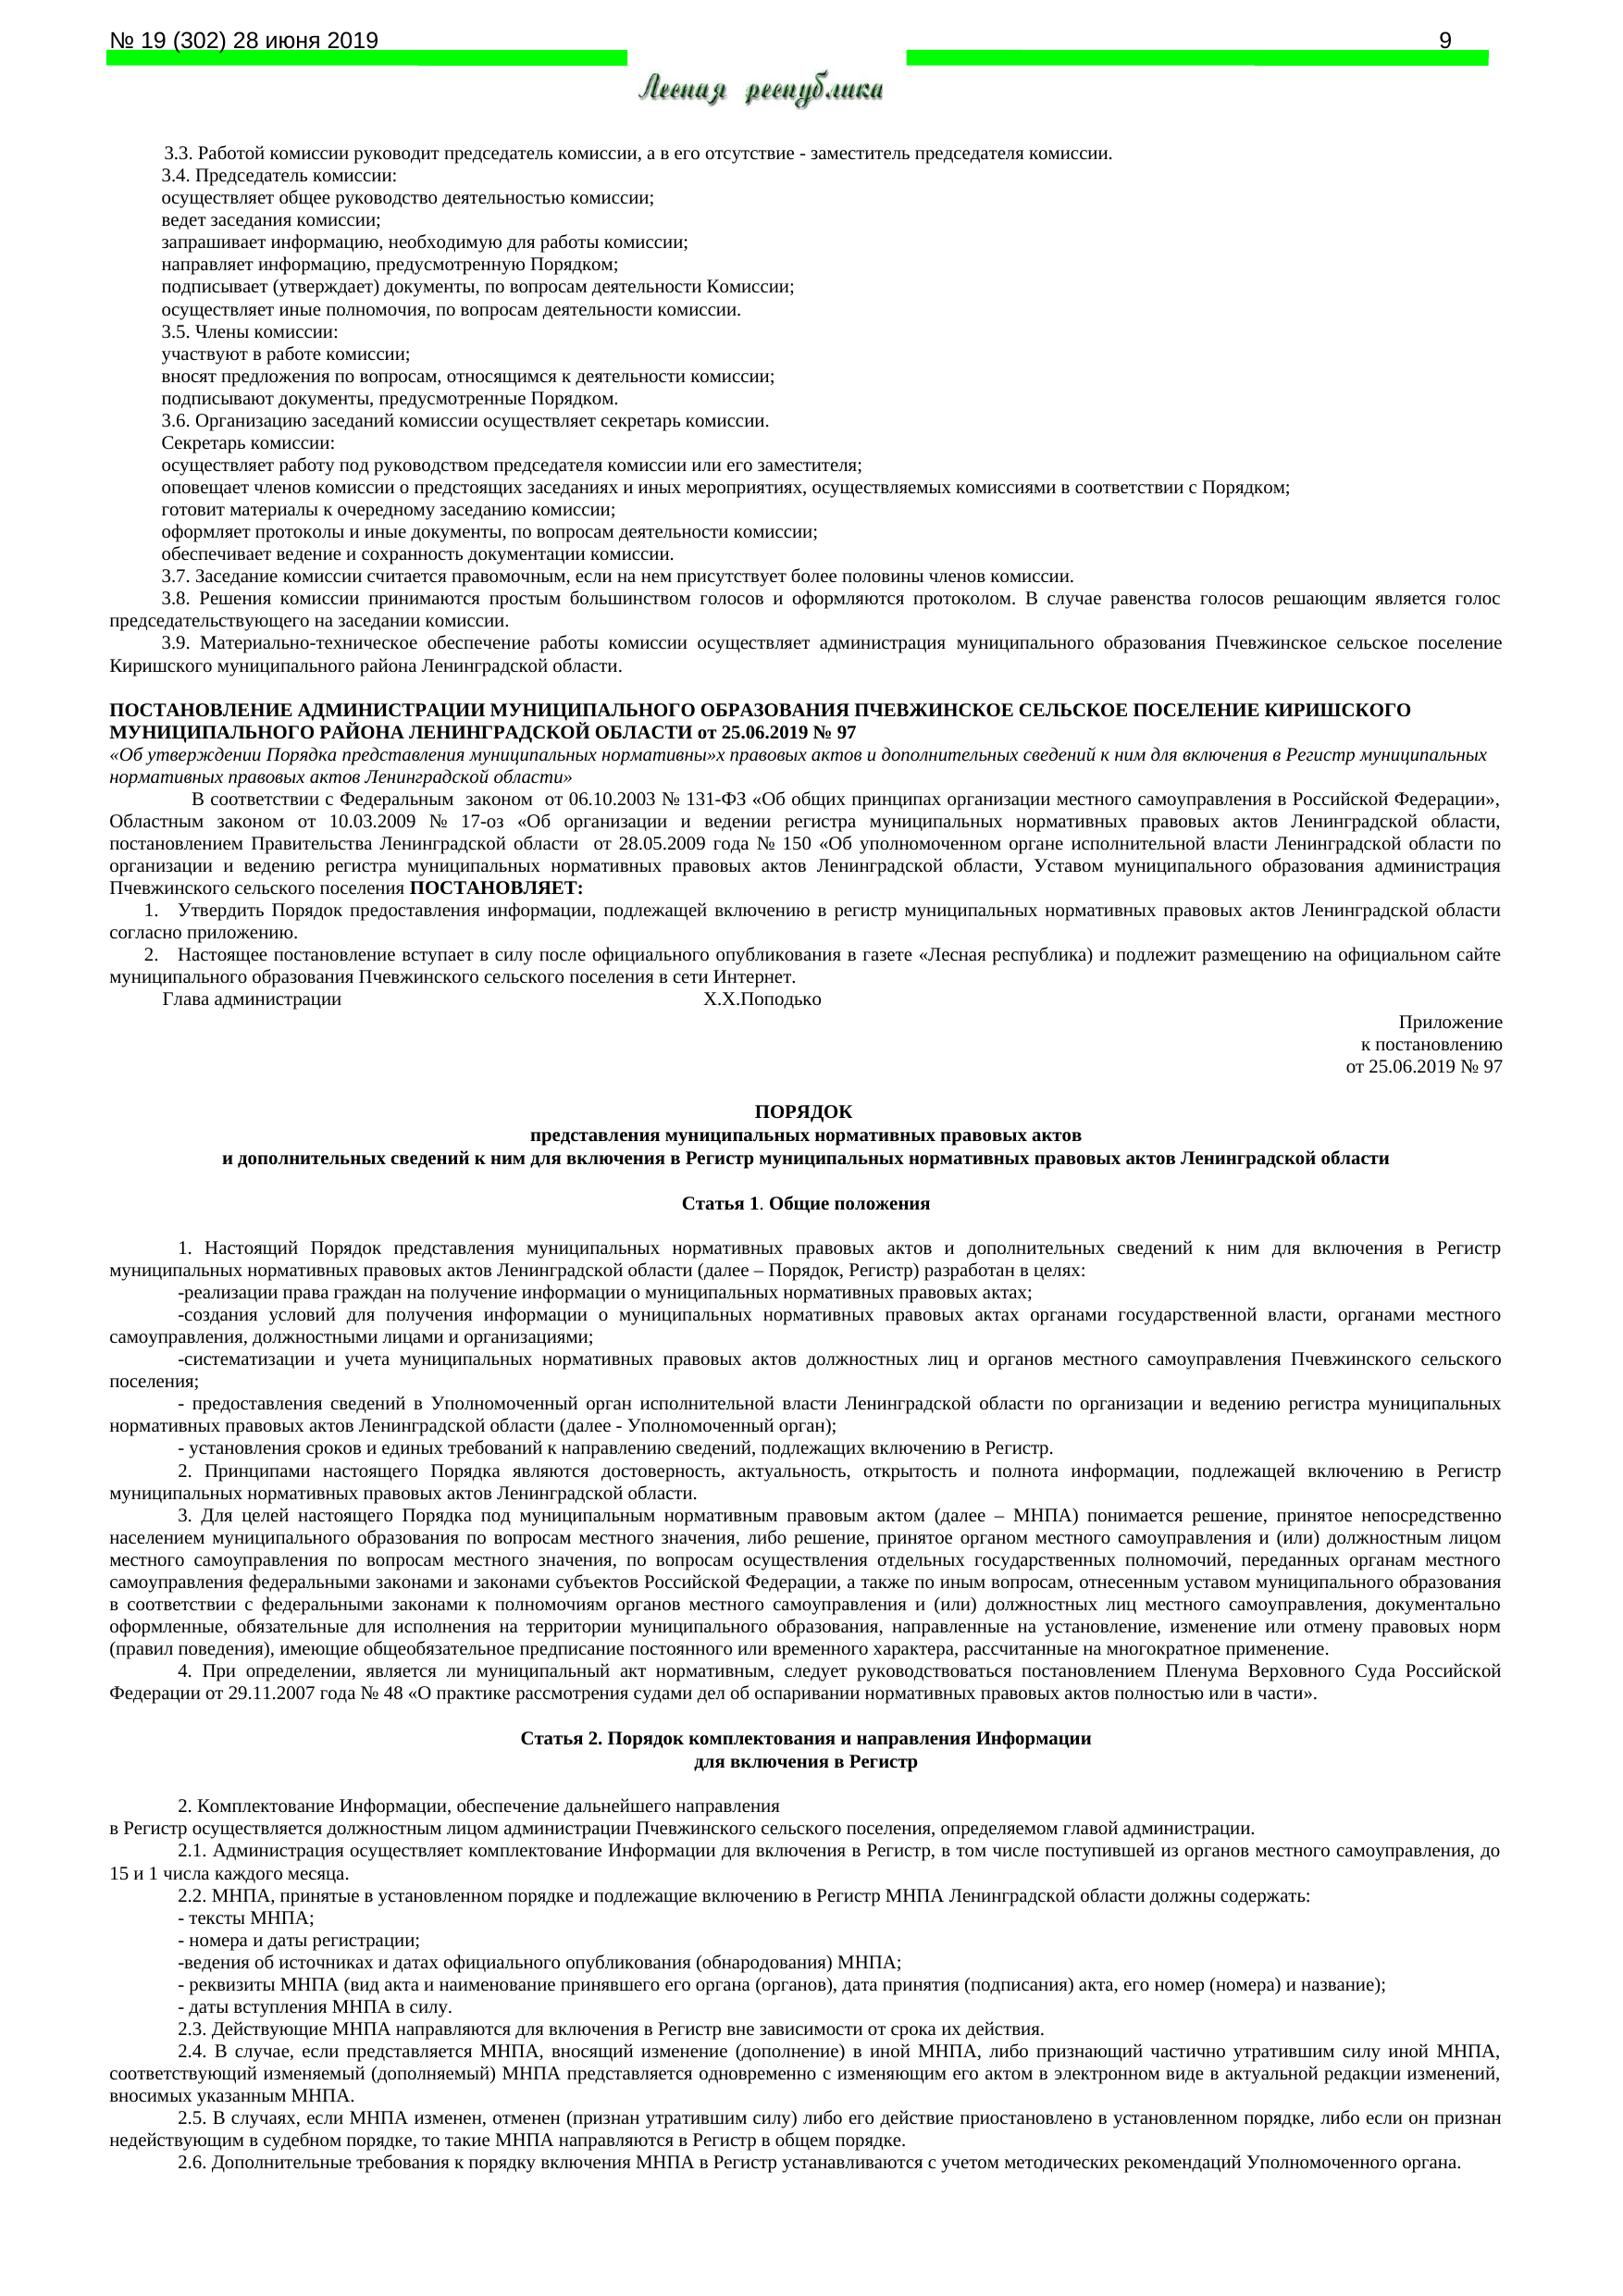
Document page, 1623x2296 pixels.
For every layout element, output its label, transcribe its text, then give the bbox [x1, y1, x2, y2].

list Утвердить Порядок предоставления информации, подлежащей включению в регистр муниципальных нормативных правовых актов Ленинградской области согласно приложению. [109, 899, 1503, 943]
text ПОРЯДОК представления муниципальных нормативных правовых актов [109, 1100, 1503, 1147]
text -реализации права граждан на получение информации о муниципальных нормативных правовых актах; [109, 1281, 1503, 1303]
text подписывает (утверждает) документы, по вопросам деятельности Комиссии; [109, 275, 1503, 297]
text оповещает членов комиссии о предстоящих заседаниях и иных мероприятиях, осуществляемых комиссиями в соответствии с Порядком; [109, 476, 1503, 498]
text Глава администрации Х.Х.Поподько [109, 987, 1503, 1010]
text -ведения об источниках и датах официального опубликования (обнародования) МНПА; [109, 1951, 1503, 1973]
text - номера и даты регистрации; [109, 1929, 1503, 1951]
text подписывают документы, предусмотренные Порядком. [109, 387, 1503, 409]
text -создания условий для получения информации о муниципальных нормативных правовых актах органами государственной власти, органами местного самоуправления, должностными лицами и организациями; [109, 1303, 1503, 1347]
text 2. Принципами настоящего Порядка являются достоверность, актуальность, открытость и полнота информации, подлежащей включению в Регистр муниципальных нормативных правовых актов Ленинградской области. [109, 1458, 1503, 1503]
text вносят предложения по вопросам, относящимся к деятельности комиссии; [109, 365, 1503, 387]
text направляет информацию, предусмотренную Порядком; [109, 253, 1503, 275]
text оформляет протоколы и иные документы, по вопросам деятельности комиссии; [109, 520, 1503, 542]
text участвуют в работе комиссии; [109, 341, 1503, 365]
text 3. Для целей настоящего Порядка под муниципальным нормативным правовым актом (далее – МНПА) понимается решение, принятое непосредственно населением муниципального образования по вопросам местного значения, либо решение, принятое органом местного самоуправления и (или) должностным лицом местного самоуправления по вопросам местного значения, по вопросам осуществления отдельных государственных полномочий, переданных органам местного самоуправления федеральными законами и законами субъектов Российской Федерации, а также по иным вопросам, отнесенным уставом муниципального образования в соответствии с федеральными законами к полномочиям органов местного самоуправления и (или) должностных лиц местного самоуправления, документально оформленные, обязательные для исполнения на территории муниципального образования, направленные на установление, изменение или отмену правовых норм (правил поведения), имеющие общеобязательное предписание постоянного или временного характера, рассчитанные на многократное применение. [109, 1503, 1503, 1659]
text от 25.06.2019 № 97 [656, 1054, 1503, 1077]
text 3.5. Члены комиссии: [109, 320, 1503, 341]
text - реквизиты МНПА (вид акта и наименование принявшего его органа (органов), дата принятия (подписания) акта, его номер (номера) и название); [109, 1973, 1503, 1995]
text В соответствии с Федеральным законом от 06.10.2003 № 131-ФЗ «Об общих принципах организации местного самоуправления в Российской Федерации», Областным законом от 10.03.2009 № 17-оз «Об организации и ведении регистра муниципальных нормативных правовых актов Ленинградской области, постановлением Правительства Ленинградской области от 28.05.2009 года № 150 «Об уполномоченном органе исполнительной власти Ленинградской области по организации и ведению регистра муниципальных нормативных правовых актов Ленинградской области, Уставом муниципального образования администрация Пчевжинского сельского поселения ПОСТАНОВЛЯЕТ: [109, 788, 1503, 899]
text запрашивает информацию, необходимую для работы комиссии; [109, 230, 1503, 253]
text ведет заседания комиссии; [109, 208, 1503, 230]
text ПОСТАНОВЛЕНИЕ АДМИНИСТРАЦИИ МУНИЦИПАЛЬНОГО ОБРАЗОВАНИЯ ПЧЕВЖИНСКОЕ СЕЛЬСКОЕ ПОСЕЛЕНИЕ КИРИШСКОГО МУНИЦИПАЛЬНОГО РАЙОНА ЛЕНИНГРАДСКОЙ ОБЛАСТИ от 25.06.2019 № 97 [109, 698, 1503, 743]
text осуществляет работу под руководством председателя комиссии или его заместителя; [109, 453, 1503, 476]
text к постановлению [656, 1033, 1503, 1054]
text готовит материалы к очередному заседанию комиссии; [109, 498, 1503, 520]
text 3.8. Решения комиссии принимаются простым большинством голосов и оформляются протоколом. В случае равенства голосов решающим является голос председательствующего на заседании комиссии. [109, 587, 1503, 631]
text Статья 2. Порядок комплектования и направления Информации [109, 1726, 1503, 1749]
text Секретарь комиссии: [109, 431, 1503, 453]
text 2.1. Администрация осуществляет комплектование Информации для включения в Регистр, в том числе поступившей из органов местного самоуправления, до 15 и 1 числа каждого месяца. [109, 1839, 1503, 1884]
text 1. Настоящий Порядок представления муниципальных нормативных правовых актов и дополнительных сведений к ним для включения в Регистр муниципальных нормативных правовых актов Ленинградской области (далее – Порядок, Регистр) разработан в целях: [109, 1236, 1503, 1281]
text осуществляет общее руководство деятельностью комиссии; [109, 186, 1503, 208]
list Настоящее постановление вступает в силу после официального опубликования в газете «Лесная республика) и подлежит размещению на официальном сайте муниципального образования Пчевжинского сельского поселения в сети Интернет. [109, 943, 1503, 987]
text 3.7. Заседание комиссии считается правомочным, если на нем присутствует более половины членов комиссии. [109, 565, 1503, 587]
text Приложение [656, 1010, 1503, 1033]
text 2.3. Действующие МНПА направляются для включения в Регистр вне зависимости от срока их действия. [109, 2017, 1503, 2040]
text 2.5. В случаях, если МНПА изменен, отменен (признан утратившим силу) либо его действие приостановлено в установленном порядке, либо если он признан недействующим в судебном порядке, то такие МНПА направляются в Регистр в общем порядке. [109, 2106, 1503, 2151]
text 3.3. Работой комиссии руководит председатель комиссии, а в его отсутствие - заместитель председателя комиссии. [109, 142, 1503, 164]
text осуществляет иные полномочия, по вопросам деятельности комиссии. [109, 297, 1503, 320]
text 3.6. Организацию заседаний комиссии осуществляет секретарь комиссии. [109, 409, 1503, 431]
text 2.2. МНПА, принятые в установленном порядке и подлежащие включению в Регистр МНПА Ленинградской области должны содержать: [109, 1884, 1503, 1905]
text 2.4. В случае, если представляется МНПА, вносящий изменение (дополнение) в иной МНПА, либо признающий частично утратившим силу иной МНПА, соответствующий изменяемый (дополняемый) МНПА представляется одновременно с изменяющим его актом в электронном виде в актуальной редакции изменений, вносимых указанным МНПА. [109, 2040, 1503, 2106]
text 2. Комплектование Информации, обеспечение дальнейшего направления в Регистр осуществляется должностным лицом администрации Пчевжинского сельского поселения, определяемом главой администрации. [109, 1794, 1503, 1839]
text для включения в Регистр [109, 1749, 1503, 1772]
text 3.9. Материально-техническое обеспечение работы комиссии осуществляет администрация муниципального образования Пчевжинское сельское поселение Киришского муниципального района Ленинградской области. [109, 631, 1503, 676]
text обеспечивает ведение и сохранность документации комиссии. [109, 542, 1503, 565]
text - даты вступления МНПА в силу. [109, 1995, 1503, 2017]
text Статья 1. Общие положения [109, 1192, 1503, 1214]
text 3.4. Председатель комиссии: [109, 164, 1503, 186]
text - тексты МНПА; [109, 1905, 1503, 1929]
text - предоставления сведений в Уполномоченный орган исполнительной власти Ленинградской области по организации и ведению регистра муниципальных нормативных правовых актов Ленинградской области (далее - Уполномоченный орган); [109, 1392, 1503, 1436]
text и дополнительных сведений к ним для включения в Регистр муниципальных нормативных правовых актов Ленинградской области [109, 1147, 1503, 1170]
text - установления сроков и единых требований к направлению сведений, подлежащих включению в Регистр. [109, 1436, 1503, 1458]
picture [638, 68, 883, 110]
text -систематизации и учета муниципальных нормативных правовых актов должностных лиц и органов местного самоуправления Пчевжинского сельского поселения; [109, 1347, 1503, 1392]
text «Об утверждении Порядка представления муниципальных нормативны»х правовых актов и дополнительных сведений к ним для включения в Регистр муниципальных нормативных правовых актов Ленинградской области» [109, 743, 1500, 788]
text 2.6. Дополнительные требования к порядку включения МНПА в Регистр устанавливаются с учетом методических рекомендаций Уполномоченного органа. [109, 2151, 1503, 2173]
text 4. При определении, является ли муниципальный акт нормативным, следует руководствоваться постановлением Пленума Верховного Суда Российской Федерации от 29.11.2007 года № 48 «О практике рассмотрения судами дел об оспаривании нормативных правовых актов полностью или в части». [109, 1659, 1503, 1704]
